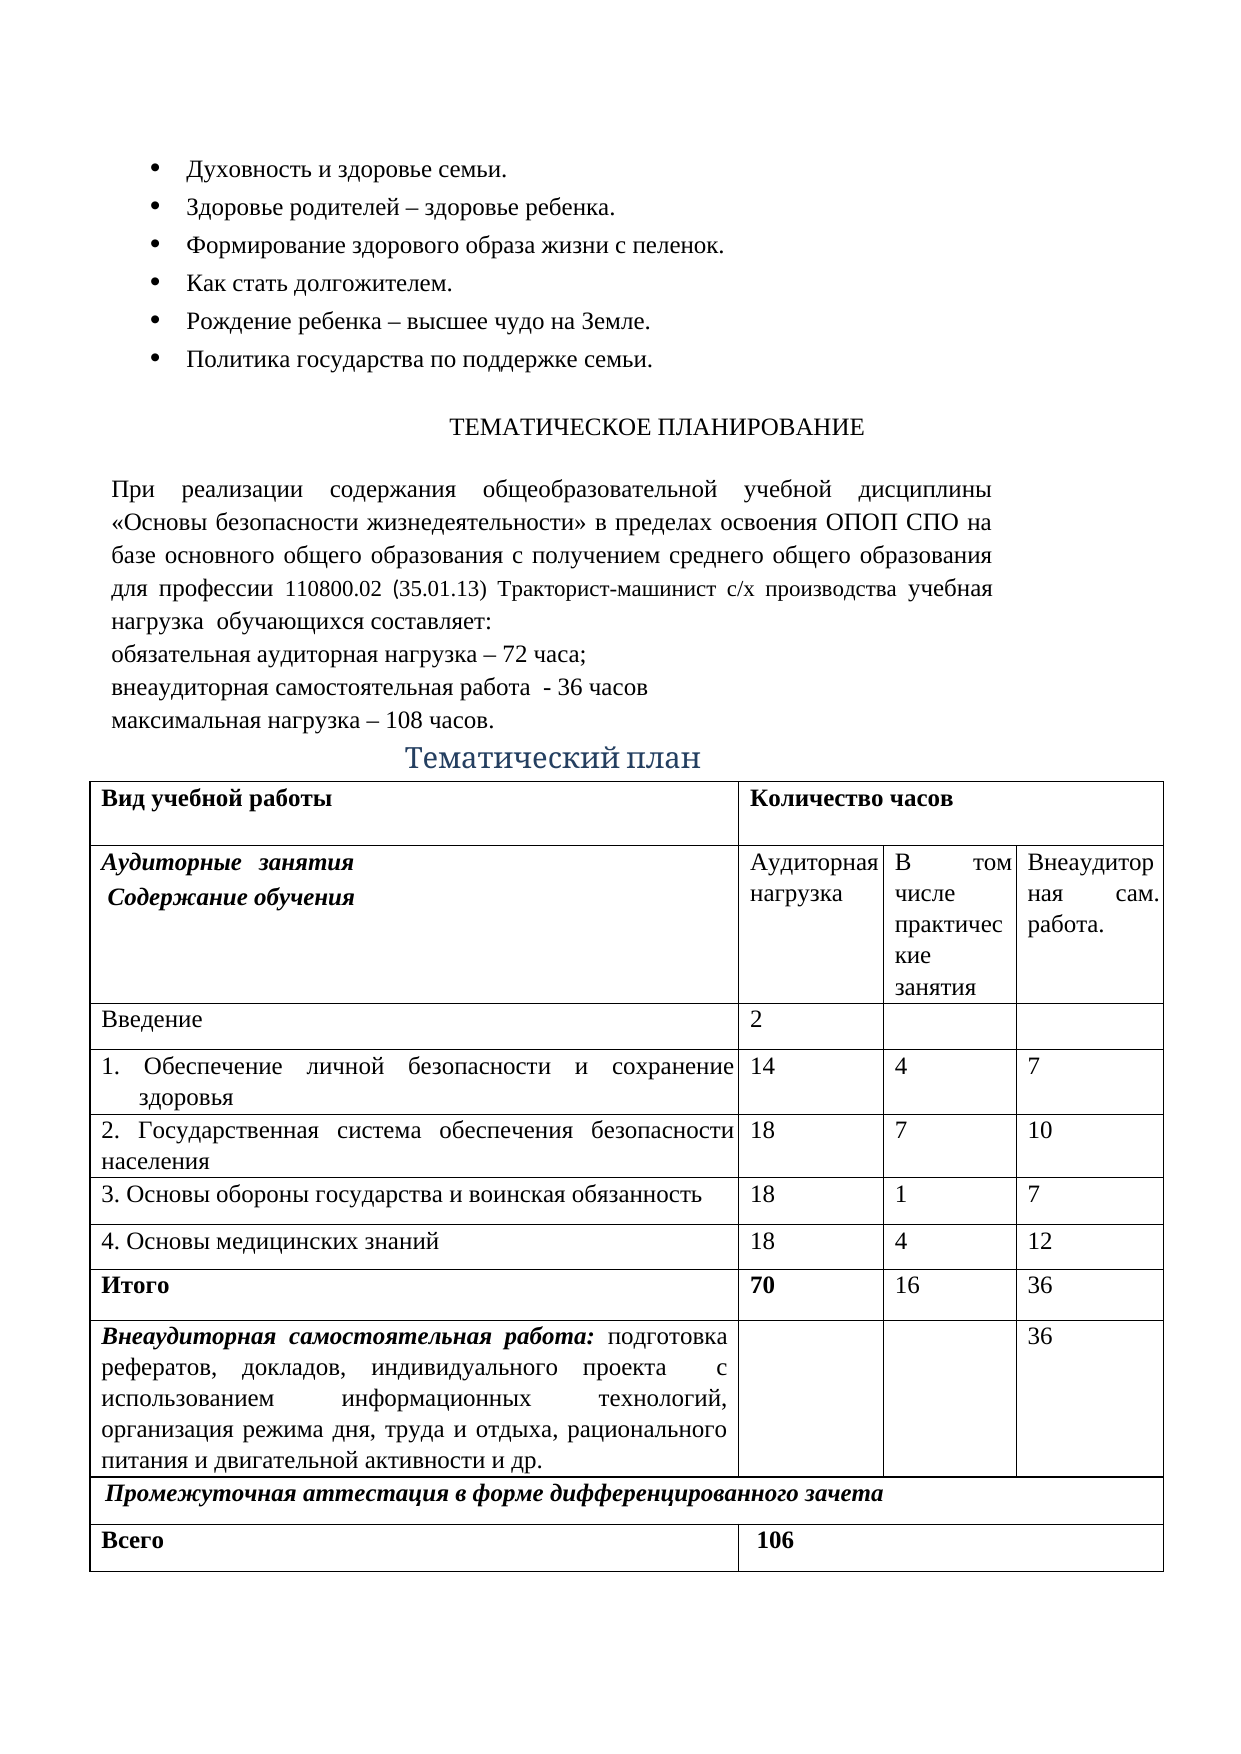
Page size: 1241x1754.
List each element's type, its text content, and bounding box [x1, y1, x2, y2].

list Формирование здорового образа жизни с пеленок. [150, 226, 993, 259]
list Здоровье родителей – здоровье ребенка. [150, 188, 993, 222]
table_cell 4. Основы медицинских знаний [91, 1225, 738, 1268]
text внеаудиторная самостоятельная работа - 36 часов [111, 672, 993, 701]
table_cell 1. Обеспечение личной безопасности и сохранение здоровья [91, 1050, 738, 1113]
table_cell 36 [1017, 1270, 1163, 1319]
table_cell 1 [884, 1178, 1016, 1224]
table_cell [884, 1004, 1016, 1049]
table_cell 3. Основы обороны государства и воинская обязанность [91, 1178, 738, 1224]
list Как стать долгожителем. [150, 264, 993, 298]
table_cell 2 [739, 1004, 883, 1049]
text При реализации содержания общеобразовательной учебной дисциплины «Основы безопасности жизнедеятельности» в пределах освоения ОПОП СПО на базе основного общего образования с получением среднего общего образования для профессии 110800.02 (35.01.13) Тракторист-машинист с/х производства учебная нагрузка обучающихся составляет: [111, 474, 993, 635]
table_cell 70 [739, 1270, 883, 1319]
table_cell [739, 1321, 883, 1476]
table_header Вид учебной работы [91, 782, 738, 845]
table_cell Введение [91, 1004, 738, 1049]
table_cell [884, 1321, 1016, 1476]
table_cell 106 [739, 1525, 1163, 1571]
table_cell 18 [739, 1178, 883, 1224]
table_cell 7 [1017, 1178, 1163, 1224]
table_cell 16 [884, 1270, 1016, 1319]
list Рождение ребенка – высшее чудо на Земле. [150, 302, 993, 336]
table_cell 18 [739, 1225, 883, 1268]
subtitle Тематический план [113, 743, 992, 776]
text ТЕМАТИЧЕСКОЕ ПЛАНИРОВАНИЕ [186, 412, 1128, 441]
table_cell Внеаудиторная самостоятельная работа: подготовка рефератов, докладов, индивидуального проекта с использованием информационных технологий, организация режима дня, труда и отдыха, рационального питания и двигательной активности и др. [91, 1321, 738, 1476]
text обязательная аудиторная нагрузка – 72 часа; [111, 639, 993, 668]
table_header Количество часов [739, 782, 1163, 845]
table_cell Аудиторная нагрузка [739, 846, 883, 1002]
table_cell 2. Государственная система обеспечения безопасности населения [91, 1115, 738, 1177]
table_cell Итого [91, 1270, 738, 1319]
table_cell 14 [739, 1050, 883, 1113]
table_cell 7 [1017, 1050, 1163, 1113]
table_cell Всего [91, 1525, 738, 1571]
table_cell В том числе практические занятия [884, 846, 1016, 1002]
table_cell 4 [884, 1050, 1016, 1113]
list Политика государства по поддержке семьи. [150, 340, 993, 374]
table_cell 10 [1017, 1115, 1163, 1177]
table_cell 18 [739, 1115, 883, 1177]
table_cell [1017, 1004, 1163, 1049]
table_cell 7 [884, 1115, 1016, 1177]
table_cell 4 [884, 1225, 1016, 1268]
table_cell 12 [1017, 1225, 1163, 1268]
list Духовность и здоровье семьи. [150, 150, 993, 183]
table_cell Внеаудиторная сам. работа. [1017, 846, 1163, 1002]
text максимальная нагрузка – 108 часов. [111, 705, 993, 734]
table_cell 36 [1017, 1321, 1163, 1476]
table_cell Аудиторные занятия Содержание обучения [91, 846, 738, 1002]
table_cell Промежуточная аттестация в форме дифференцированного зачета [91, 1478, 1163, 1523]
